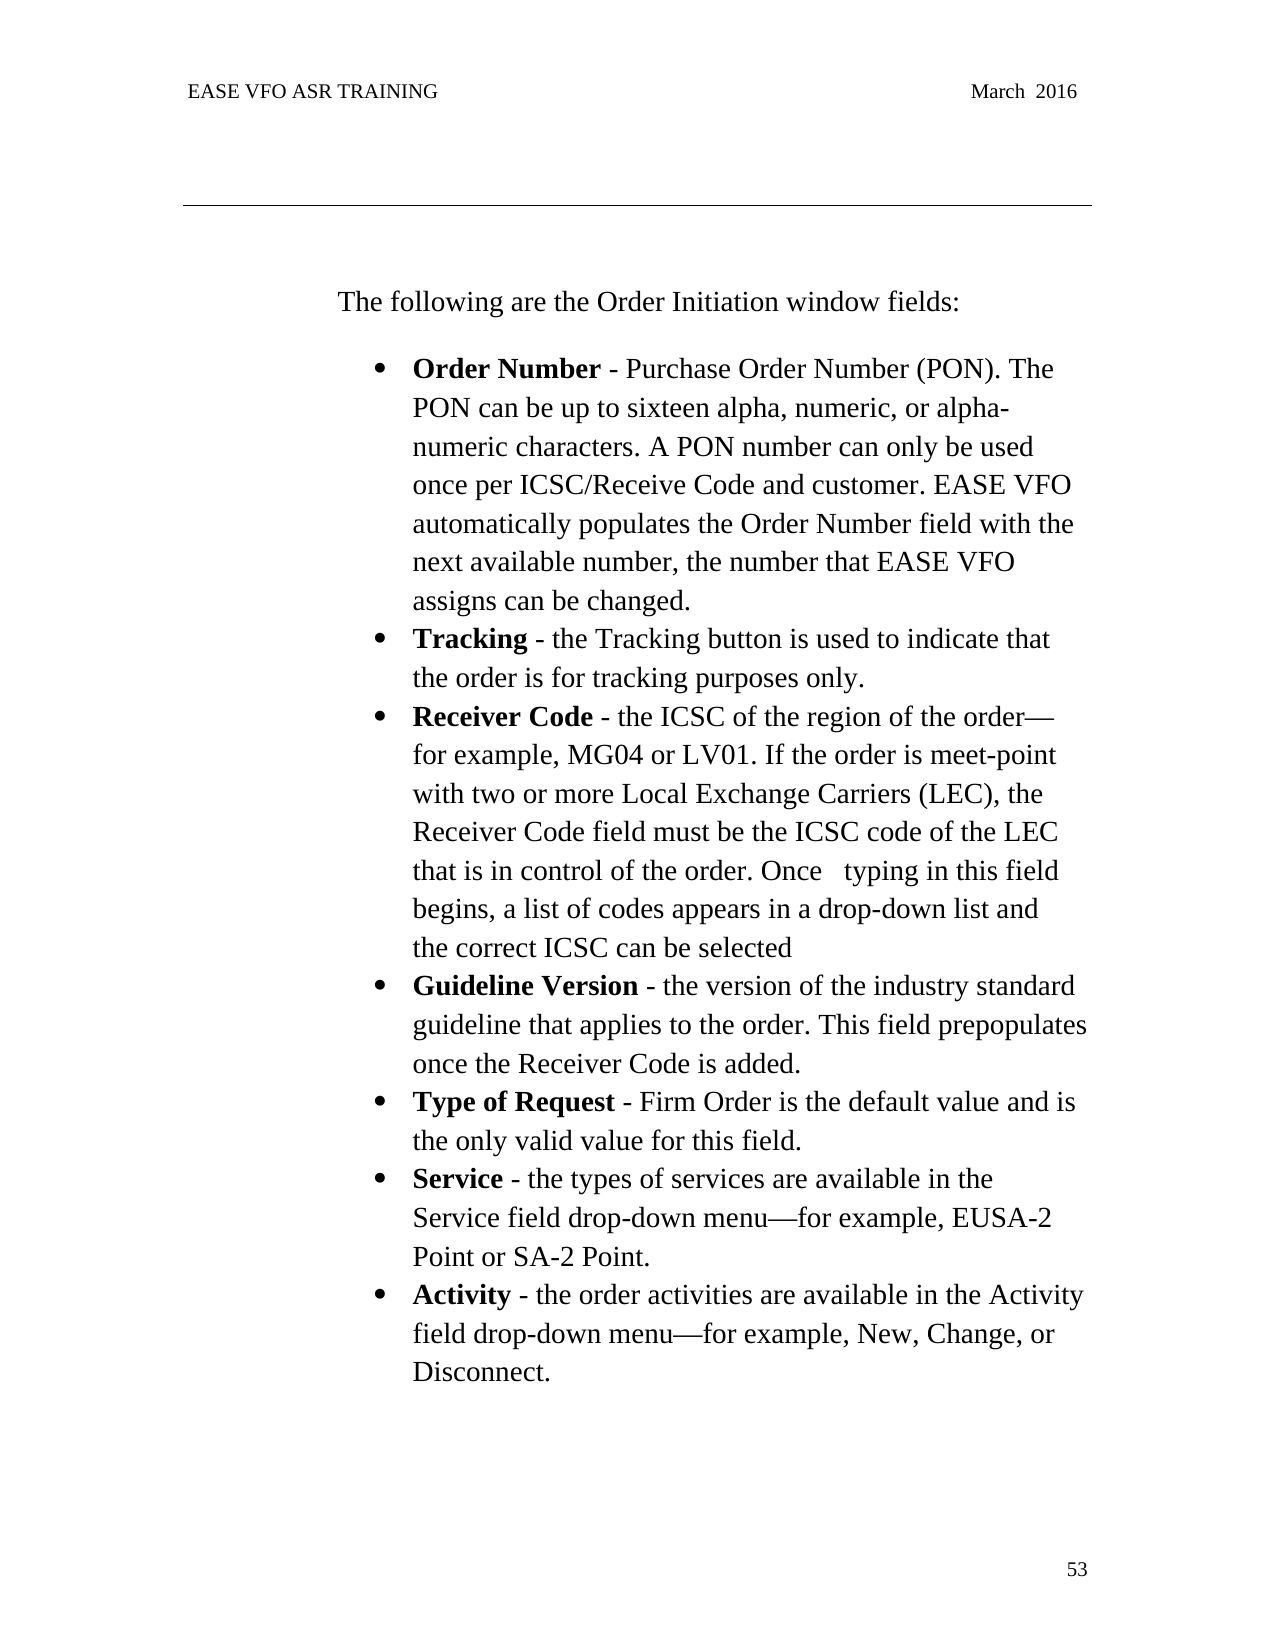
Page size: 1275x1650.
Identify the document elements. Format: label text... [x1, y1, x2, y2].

list Service - the types of services are available in the Service field drop-down menu—for example, EUSA-2 Point or SA-2 Point. [375, 1161, 1087, 1272]
list Guideline Version - the version of the industry standard guideline that applies to the order. This field prepopulates once the Receiver Code is added. [375, 968, 1087, 1079]
list Tracking - the Tracking button is used to indicate that the order is for tracking purposes only. [375, 621, 1087, 694]
list Activity - the order activities are available in the Activity field drop-down menu—for example, New, Change, or Disconnect. [375, 1277, 1087, 1388]
list Receiver Code - the ICSC of the region of the order—for example, MG04 or LV01. If the order is meet-point with two or more Local Exchange Carriers (LEC), the Receiver Code field must be the ICSC code of the LEC that is in control of the order. Once typing in this field begins, a list of codes appears in a drop-down list and the correct ICSC can be selected [375, 699, 1087, 963]
list Type of Request - Firm Order is the default value and is the only valid value for this field. [375, 1084, 1087, 1156]
list Order Number - Purchase Order Number (PON). The PON can be up to sixteen alpha, numeric, or alpha-numeric characters. A PON number can only be used once per ICSC/Receive Code and customer. EASE VFO automatically populates the Order Number field with the next available number, the number that EASE VFO assigns can be changed. [375, 352, 1087, 616]
text The following are the Order Initiation window fields: [337, 284, 1087, 317]
